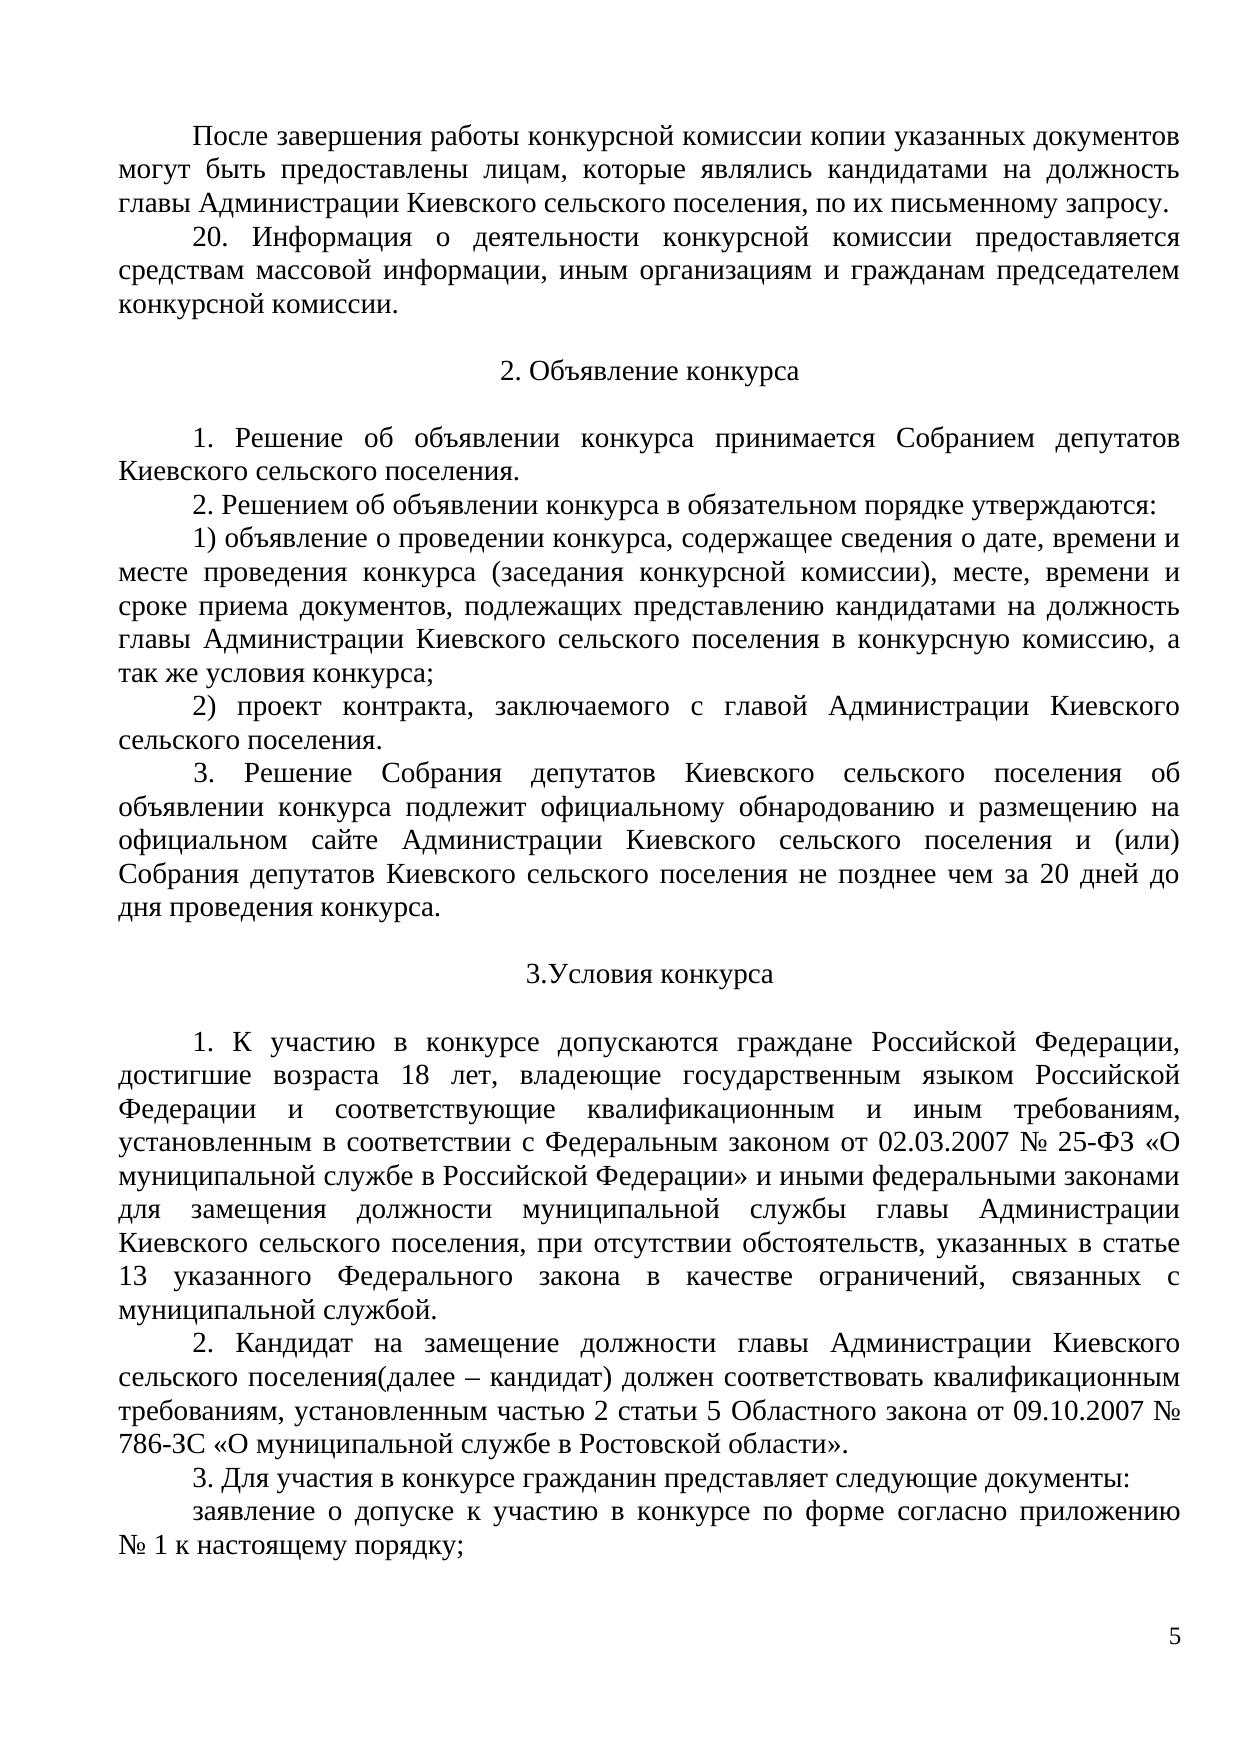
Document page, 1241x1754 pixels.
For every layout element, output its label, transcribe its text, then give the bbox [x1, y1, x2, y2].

text 3.Условия конкурса [118, 957, 1181, 990]
text После завершения работы конкурсной комиссии копии указанных документов могут быть предоставлены лицам, которые являлись кандидатами на должность главы Администрации Киевского сельского поселения, по их письменному запросу. [118, 118, 1181, 219]
text 1) объявление о проведении конкурса, содержащее сведения о дате, времени и месте проведения конкурса (заседания конкурсной комиссии), месте, времени и сроке приема документов, подлежащих представлению кандидатами на должность главы Администрации Киевского сельского поселения в конкурсную комиссию, а так же условия конкурса; [118, 521, 1181, 688]
text 2) проект контракта, заключаемого с главой Администрации Киевского сельского поселения. [118, 688, 1181, 755]
text 2. Кандидат на замещение должности главы Администрации Киевского сельского поселения(далее – кандидат) должен соответствовать квалификационным требованиям, установленным частью 2 статьи 5 Областного закона от 09.10.2007 № 786-ЗС «О муниципальной службе в Ростовской области». [118, 1326, 1181, 1460]
text заявление о допуске к участию в конкурсе по форме согласно приложению № 1 к настоящему порядку; [118, 1493, 1181, 1560]
text 20. Информация о деятельности конкурсной комиссии предоставляется средствам массовой информации, иным организациям и гражданам председателем конкурсной комиссии. [118, 219, 1181, 319]
text 2. Решением об объявлении конкурса в обязательном порядке утверждаются: [118, 487, 1181, 521]
text 3. Для участия в конкурсе гражданин представляет следующие документы: [118, 1460, 1181, 1493]
text 1. К участию в конкурсе допускаются граждане Российской Федерации, достигшие возраста 18 лет, владеющие государственным языком Российской Федерации и соответствующие квалификационным и иным требованиям, установленным в соответствии с Федеральным законом от 02.03.2007 № 25-ФЗ «О муниципальной службе в Российской Федерации» и иными федеральными законами для замещения должности муниципальной службы главы Администрации Киевского сельского поселения, при отсутствии обстоятельств, указанных в статье 13 указанного Федерального закона в качестве ограничений, связанных с муниципальной службой. [118, 1024, 1181, 1326]
text 2. Объявление конкурса [118, 353, 1181, 386]
text 3. Решение Собрания депутатов Киевского сельского поселения об объявлении конкурса подлежит официальному обнародованию и размещению на официальном сайте Администрации Киевского сельского поселения и (или) Собрания депутатов Киевского сельского поселения не позднее чем за 20 дней до дня проведения конкурса. [118, 755, 1181, 923]
text 1. Решение об объявлении конкурса принимается Собранием депутатов Киевского сельского поселения. [118, 420, 1181, 487]
